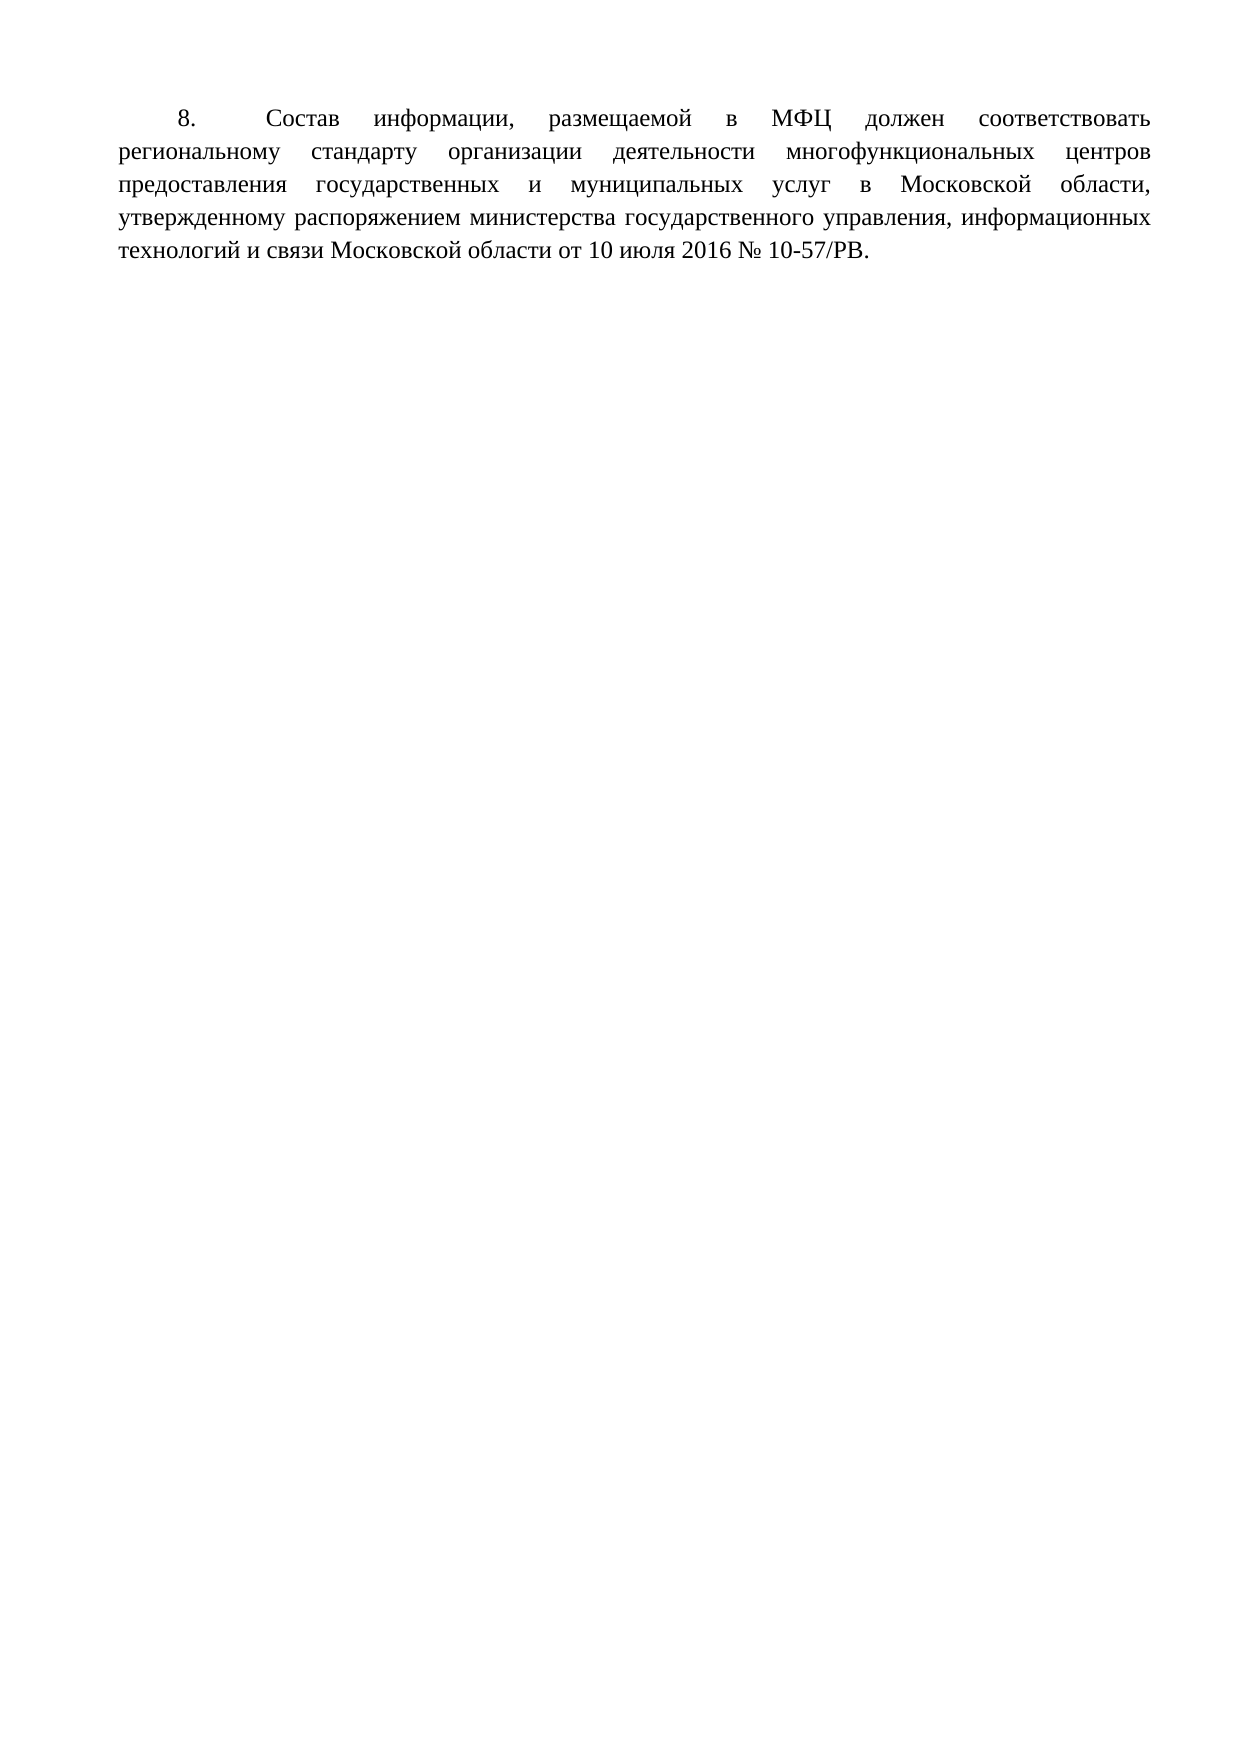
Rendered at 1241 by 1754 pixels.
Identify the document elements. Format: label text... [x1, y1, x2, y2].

list Состав информации, размещаемой в МФЦ должен соответствовать региональному стандарту организации деятельности многофункциональных центров предоставления государственных и муниципальных услуг в Московской области, утвержденному распоряжением министерства государственного управления, информационных технологий и связи Московской области от 10 июля 2016 № 10-57/РВ. [118, 103, 1152, 264]
